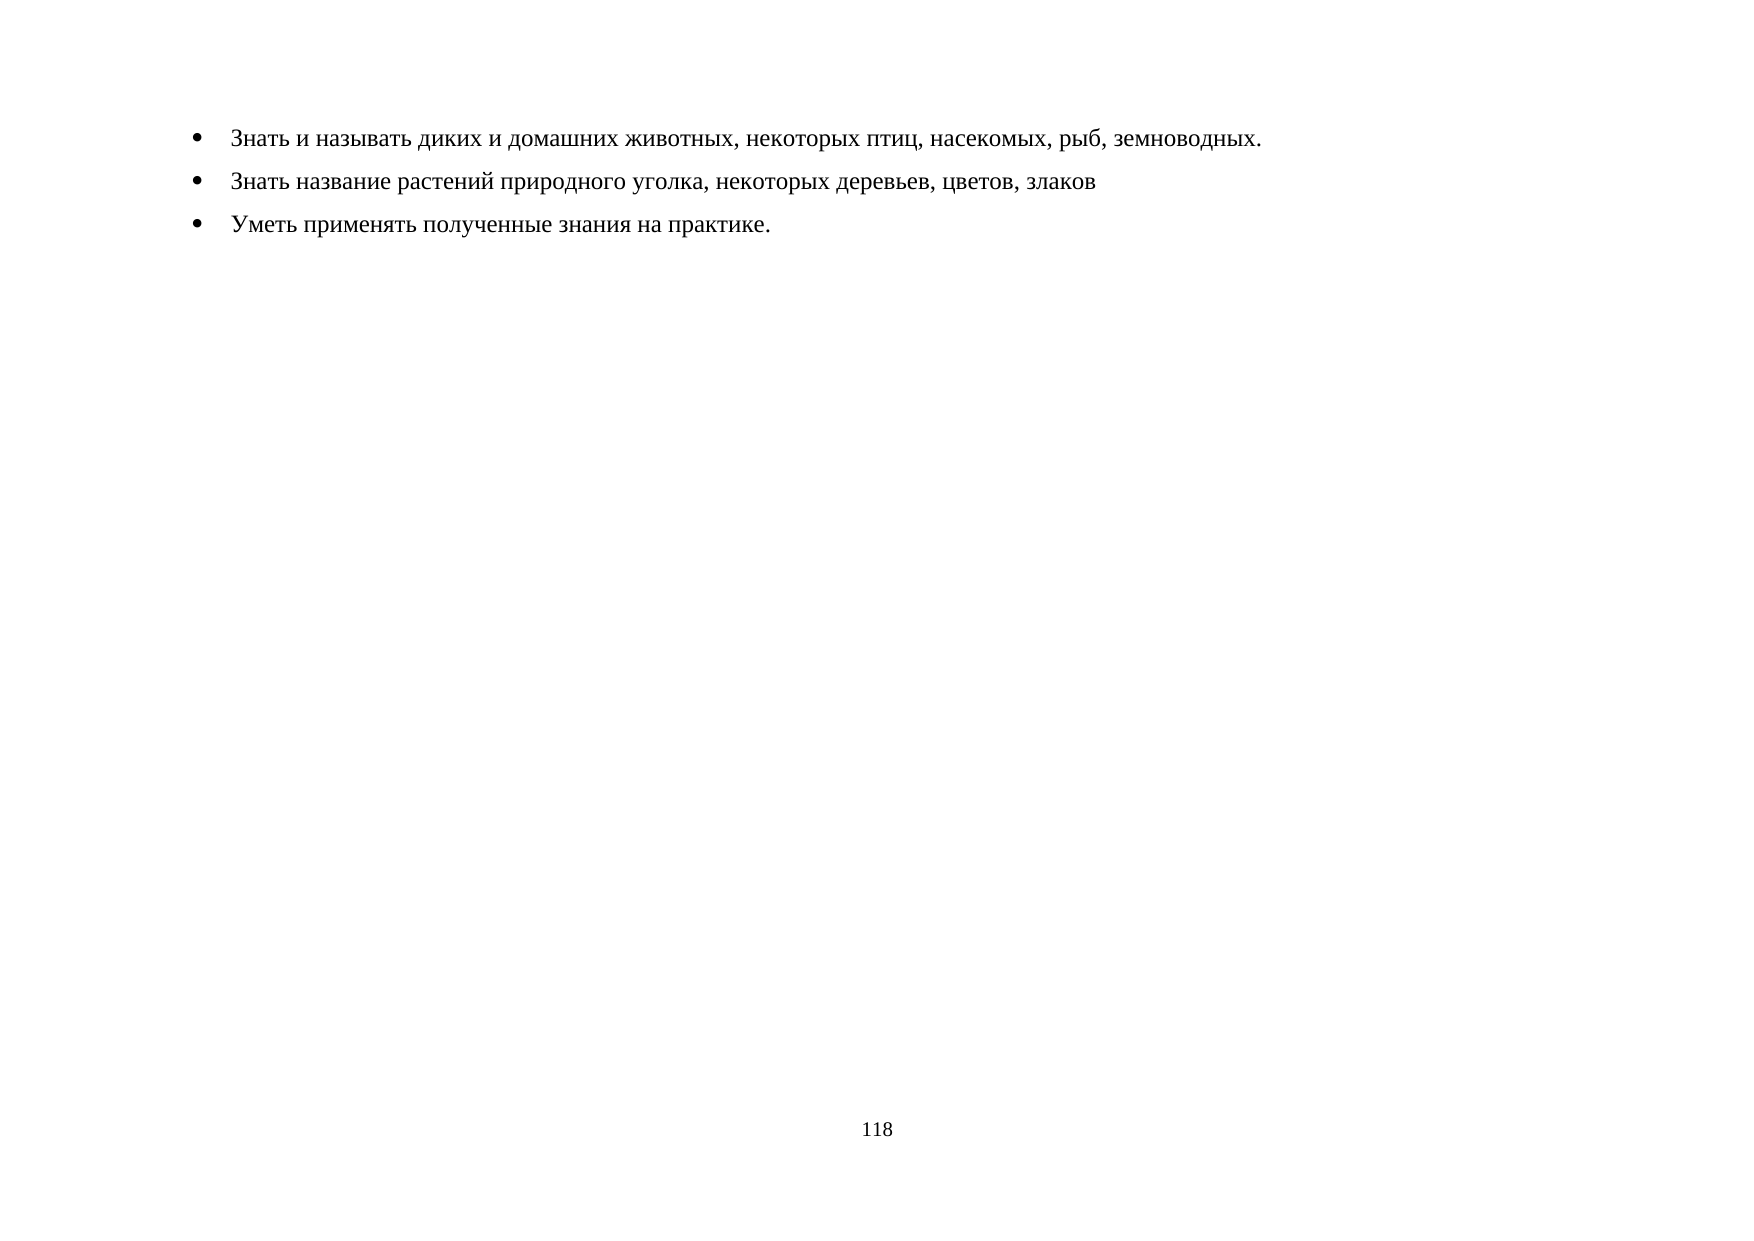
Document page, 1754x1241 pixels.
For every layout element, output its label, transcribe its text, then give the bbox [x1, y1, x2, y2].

list Знать название растений природного уголка, некоторых деревьев, цветов, злаков [193, 166, 1625, 195]
list Знать и называть диких и домашних животных, некоторых птиц, насекомых, рыб, земноводных. [193, 123, 1625, 152]
list Уметь применять полученные знания на практике. [193, 209, 1625, 238]
